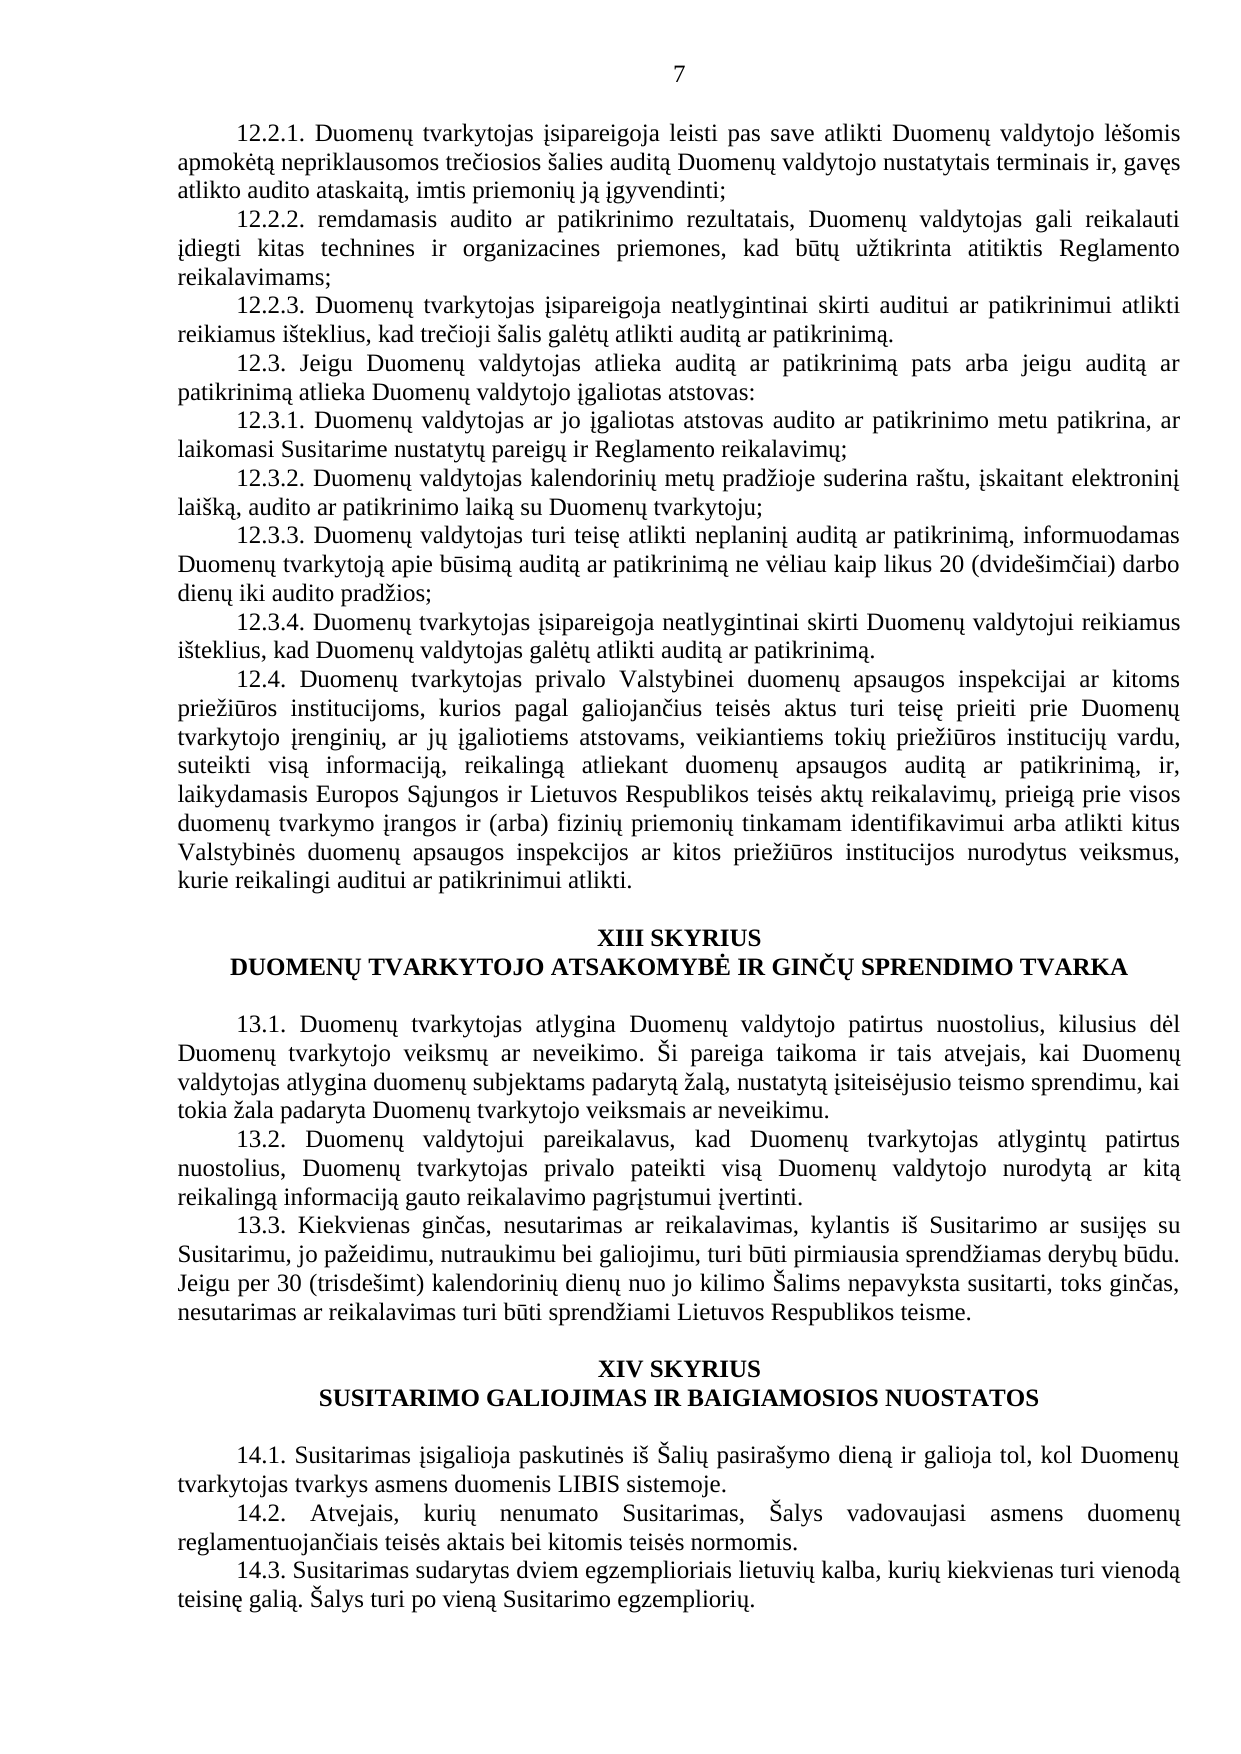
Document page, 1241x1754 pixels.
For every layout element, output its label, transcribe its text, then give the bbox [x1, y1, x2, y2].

text 12.2.3. Duomenų tvarkytojas įsipareigoja neatlygintinai skirti auditui ar patikrinimui atlikti reikiamus išteklius, kad trečioji šalis galėtų atlikti auditą ar patikrinimą. [177, 291, 1181, 348]
list SUSITARIMO GALIOJIMAS IR BAIGIAMOSIOS NUOSTATOS [177, 1383, 1181, 1412]
text 13.2. Duomenų valdytojui pareikalavus, kad Duomenų tvarkytojas atlygintų patirtus nuostolius, Duomenų tvarkytojas privalo pateikti visą Duomenų valdytojo nurodytą ar kitą reikalingą informaciją gauto reikalavimo pagrįstumui įvertinti. [177, 1124, 1181, 1211]
text 14.1. Susitarimas įsigalioja paskutinės iš Šalių pasirašymo dieną ir galioja tol, kol Duomenų tvarkytojas tvarkys asmens duomenis LIBIS sistemoje. [177, 1441, 1181, 1498]
text 12.2.2. remdamasis audito ar patikrinimo rezultatais, Duomenų valdytojas gali reikalauti įdiegti kitas technines ir organizacines priemones, kad būtų užtikrinta atitiktis Reglamento reikalavimams; [177, 204, 1181, 291]
text 14.3. Susitarimas sudarytas dviem egzemplioriais lietuvių kalba, kurių kiekvienas turi vienodą teisinę galią. Šalys turi po vieną Susitarimo egzempliorių. [177, 1556, 1181, 1613]
text 12.3.4. Duomenų tvarkytojas įsipareigoja neatlygintinai skirti Duomenų valdytojui reikiamus išteklius, kad Duomenų valdytojas galėtų atlikti auditą ar patikrinimą. [177, 607, 1181, 664]
text 14.2. Atvejais, kurių nenumato Susitarimas, Šalys vadovaujasi asmens duomenų reglamentuojančiais teisės aktais bei kitomis teisės normomis. [177, 1498, 1181, 1556]
text 12.3.1. Duomenų valdytojas ar jo įgaliotas atstovas audito ar patikrinimo metu patikrina, ar laikomasi Susitarime nustatytų pareigų ir Reglamento reikalavimų; [177, 406, 1181, 463]
text 12.3.2. Duomenų valdytojas kalendorinių metų pradžioje suderina raštu, įskaitant elektroninį laišką, audito ar patikrinimo laiką su Duomenų tvarkytoju; [177, 463, 1181, 521]
text 12.3. Jeigu Duomenų valdytojas atlieka auditą ar patikrinimą pats arba jeigu auditą ar patikrinimą atlieka Duomenų valdytojo įgaliotas atstovas: [177, 348, 1181, 406]
text 13.1. Duomenų tvarkytojas atlygina Duomenų valdytojo patirtus nuostolius, kilusius dėl Duomenų tvarkytojo veiksmų ar neveikimo. Ši pareiga taikoma ir tais atvejais, kai Duomenų valdytojas atlygina duomenų subjektams padarytą žalą, nustatytą įsiteisėjusio teismo sprendimu, kai tokia žala padaryta Duomenų tvarkytojo veiksmais ar neveikimu. [177, 1009, 1181, 1124]
list DUOMENŲ TVARKYTOJO ATSAKOMYBĖ IR GINČŲ SPRENDIMO TVARKA [177, 952, 1181, 981]
text 12.4. Duomenų tvarkytojas privalo Valstybinei duomenų apsaugos inspekcijai ar kitoms priežiūros institucijoms, kurios pagal galiojančius teisės aktus turi teisę prieiti prie Duomenų tvarkytojo įrenginių, ar jų įgaliotiems atstovams, veikiantiems tokių priežiūros institucijų vardu, suteikti visą informaciją, reikalingą atliekant duomenų apsaugos auditą ar patikrinimą, ir, laikydamasis Europos Sąjungos ir Lietuvos Respublikos teisės aktų reikalavimų, prieigą prie visos duomenų tvarkymo įrangos ir (arba) fizinių priemonių tinkamam identifikavimui arba atlikti kitus Valstybinės duomenų apsaugos inspekcijos ar kitos priežiūros institucijos nurodytus veiksmus, kurie reikalingi auditui ar patikrinimui atlikti. [177, 664, 1181, 894]
text 13.3. Kiekvienas ginčas, nesutarimas ar reikalavimas, kylantis iš Susitarimo ar susijęs su Susitarimu, jo pažeidimu, nutraukimu bei galiojimu, turi būti pirmiausia sprendžiamas derybų būdu. Jeigu per 30 (trisdešimt) kalendorinių dienų nuo jo kilimo Šalims nepavyksta susitarti, toks ginčas, nesutarimas ar reikalavimas turi būti sprendžiami Lietuvos Respublikos teisme. [177, 1211, 1181, 1326]
list XIII SKYRIUS [177, 923, 1181, 952]
list XIV SKYRIUS [177, 1354, 1181, 1383]
text 12.3.3. Duomenų valdytojas turi teisę atlikti neplaninį auditą ar patikrinimą, informuodamas Duomenų tvarkytoją apie būsimą auditą ar patikrinimą ne vėliau kaip likus 20 (dvidešimčiai) darbo dienų iki audito pradžios; [177, 521, 1181, 607]
text 12.2.1. Duomenų tvarkytojas įsipareigoja leisti pas save atlikti Duomenų valdytojo lėšomis apmokėtą nepriklausomos trečiosios šalies auditą Duomenų valdytojo nustatytais terminais ir, gavęs atlikto audito ataskaitą, imtis priemonių ją įgyvendinti; [177, 118, 1181, 204]
